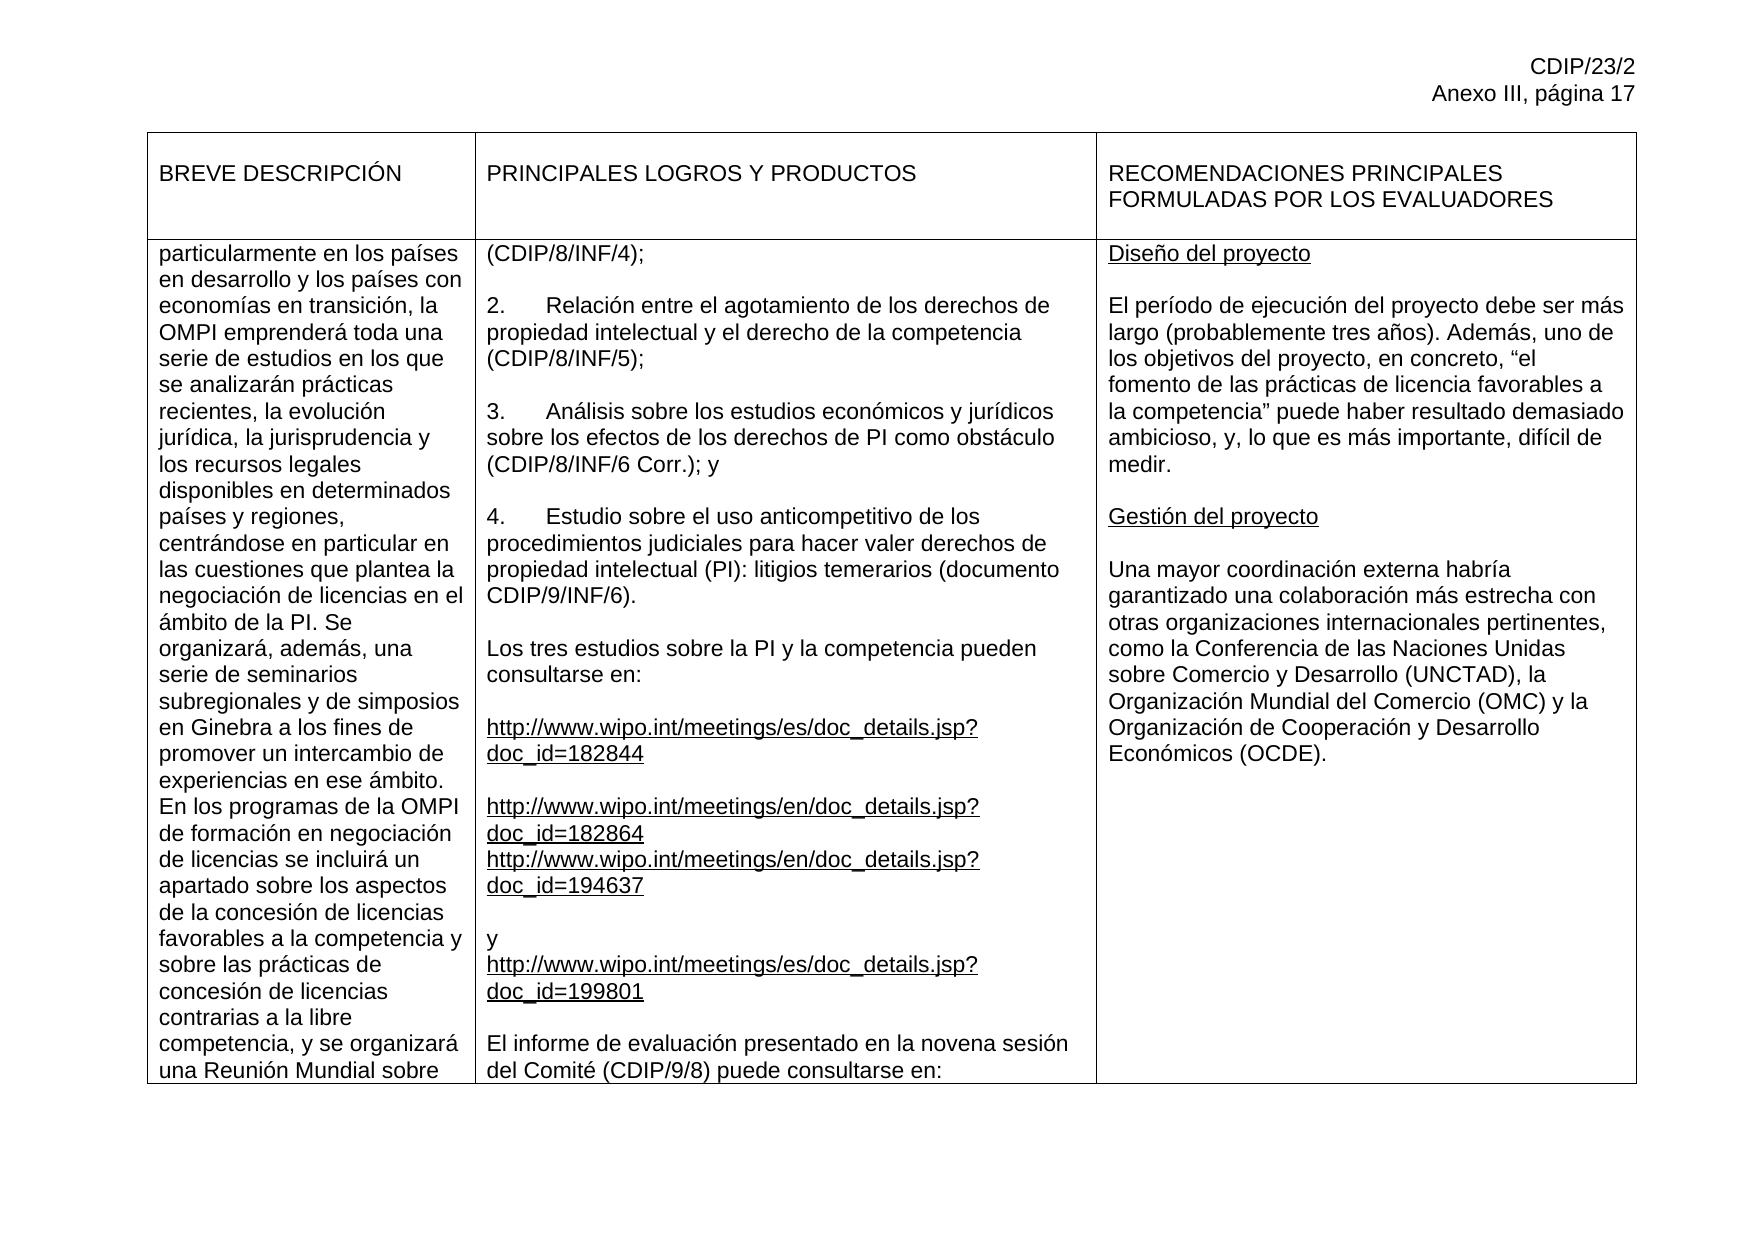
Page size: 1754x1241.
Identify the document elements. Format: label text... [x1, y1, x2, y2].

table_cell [148, 240, 475, 1083]
table_header RECOMENDACIONES PRINCIPALES FORMULADAS POR LOS EVALUADORES [1097, 133, 1636, 239]
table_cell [1097, 240, 1636, 1083]
table_header PRINCIPALES LOGROS Y PRODUCTOS [476, 133, 1096, 239]
table_header BREVE DESCRIPCIÓN [148, 133, 475, 239]
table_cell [476, 240, 1096, 1083]
